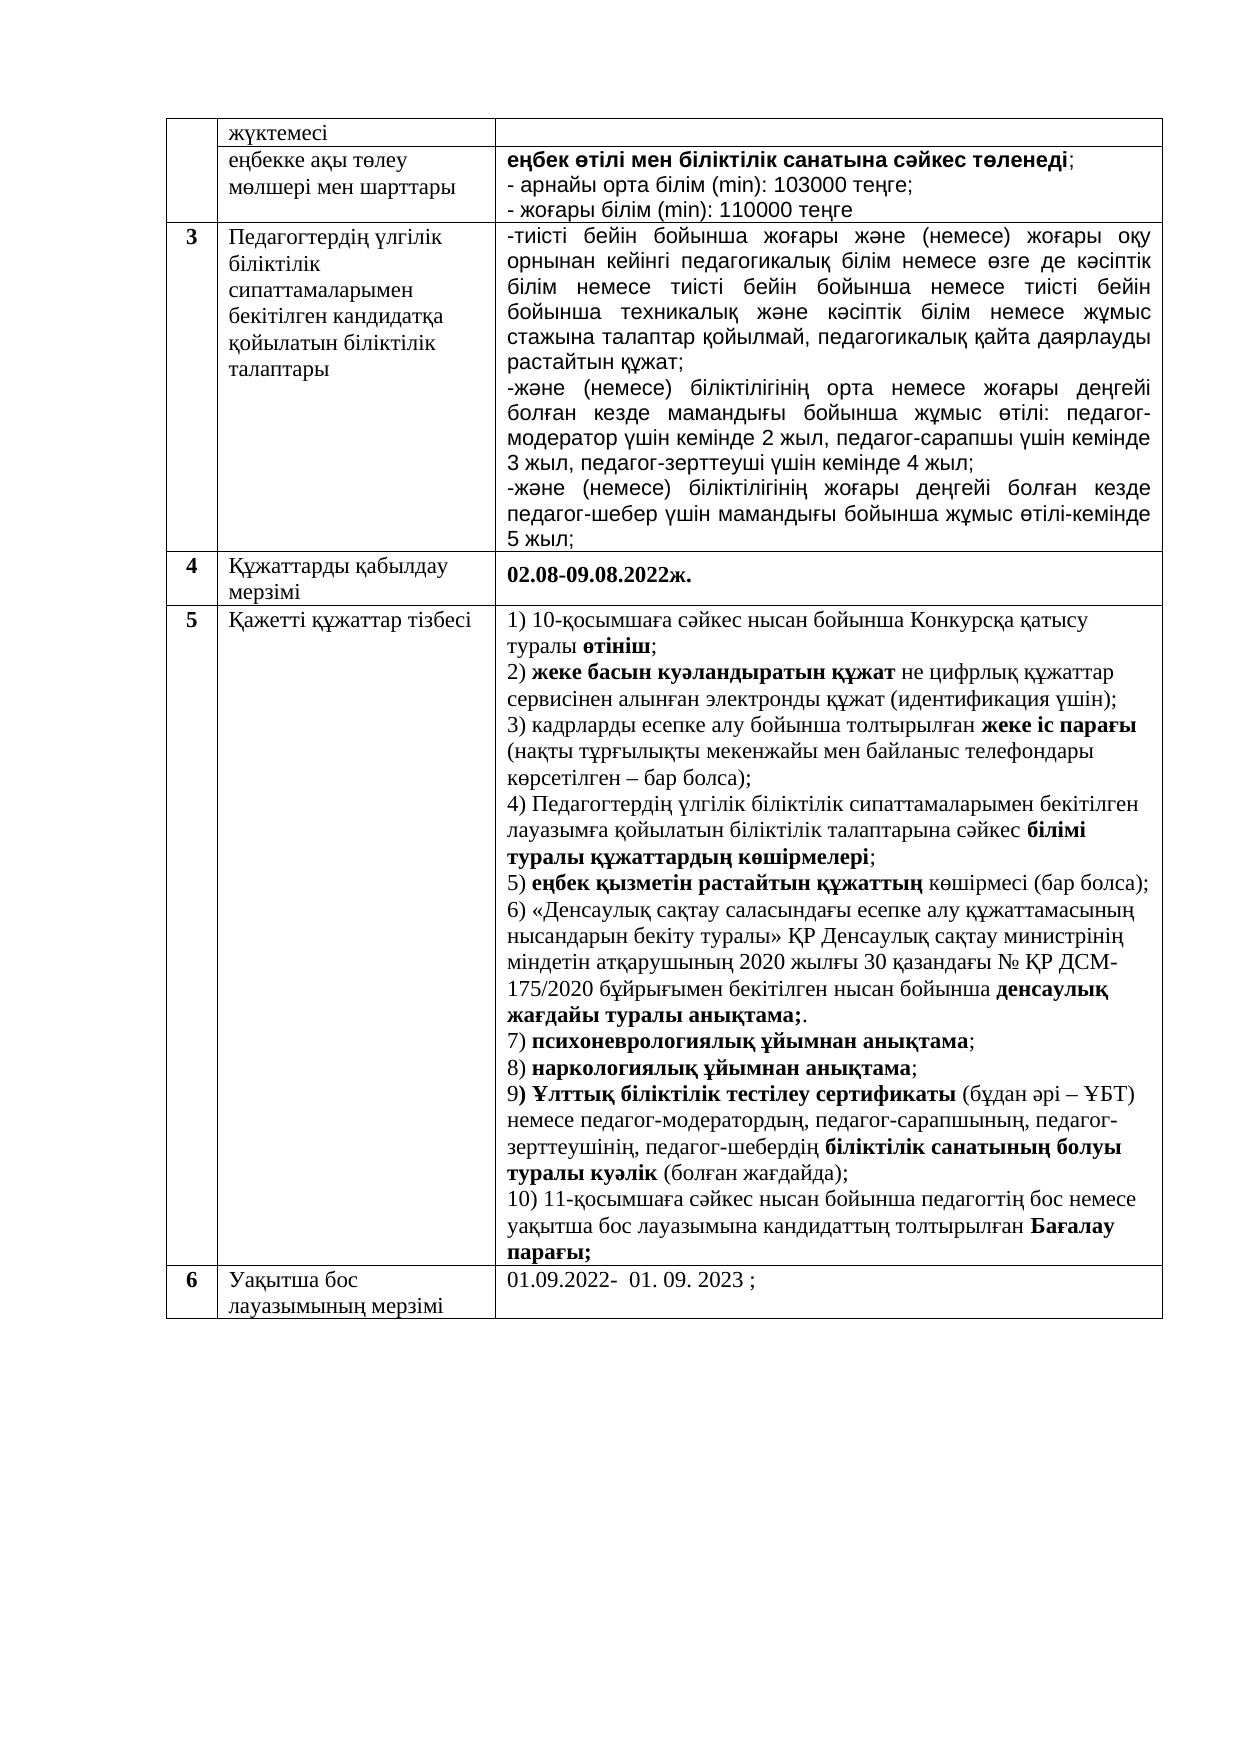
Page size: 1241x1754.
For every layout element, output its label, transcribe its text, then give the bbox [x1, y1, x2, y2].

table_cell 3 [167, 223, 217, 551]
table_cell 4 [167, 552, 217, 605]
table_cell еңбек өтілі мен біліктілік санатына сәйкес төленеді; - арнайы орта білім (min): 103000 теңге; - жоғары білім (min): 110000 теңге [496, 147, 1162, 222]
table_cell Қажетті құжаттар тізбесі [218, 606, 495, 1264]
table_cell еңбекке ақы төлеу мөлшері мен шарттары [218, 147, 495, 222]
table_cell 1) 10-қосымшаға сәйкес нысан бойынша Конкурсқа қатысу туралы өтініш; 2) жеке басын куәландыратын құжат не цифрлық құжаттар сервисінен алынған электронды құжат (идентификация үшін); 3) кадрларды есепке алу бойынша толтырылған жеке іс парағы (нақты тұрғылықты мекенжайы мен байланыс телефондары көрсетілген – бар болса); 4) Педагогтердің үлгілік біліктілік сипаттамаларымен бекітілген лауазымға қойылатын біліктілік талаптарына сәйкес білімі туралы құжаттардың көшірмелері; 5) еңбек қызметін растайтын құжаттың көшірмесі (бар болса); 6) «Денсаулық сақтау саласындағы есепке алу құжаттамасының нысандарын бекіту туралы» ҚР Денсаулық сақтау министрінің міндетін атқарушының 2020 жылғы 30 қазандағы № ҚР ДСМ-175/2020 бұйрығымен бекітілген нысан бойынша денсаулық жағдайы туралы анықтама;. 7) психоневрологиялық ұйымнан анықтама; 8) наркологиялық ұйымнан анықтама; 9) Ұлттық біліктілік тестілеу сертификаты (бұдан әрі – ҰБТ) немесе педагог-модератордың, педагог-сарапшының, педагог-зерттеушінің, педагог-шебердің біліктілік санатының болуы туралы куәлік (болған жағдайда); 10) 11-қосымшаға сәйкес нысан бойынша педагогтің бос немесе уақытша бос лауазымына кандидаттың толтырылған Бағалау парағы; [496, 606, 1162, 1264]
table_cell 01.09.2022- 01. 09. 2023 ; [496, 1266, 1162, 1318]
table_cell 5 [167, 606, 217, 1264]
table_cell Құжаттарды қабылдау мерзімі [218, 552, 495, 605]
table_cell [218, 119, 495, 146]
table_cell Педагогтердің үлгілік біліктілік сипаттамаларымен бекітілген кандидатқа қойылатын біліктілік талаптары [218, 223, 495, 551]
table_cell Уақытша бос лауазымының мерзімі [218, 1266, 495, 1318]
table_cell [167, 119, 217, 222]
table_cell 6 [167, 1266, 217, 1318]
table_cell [496, 119, 1162, 146]
table_cell 02.08-09.08.2022ж. [496, 552, 1162, 605]
table_cell -тиісті бейін бойынша жоғары және (немесе) жоғары оқу орнынан кейінгі педагогикалық білім немесе өзге де кәсіптік білім немесе тиісті бейін бойынша немесе тиісті бейін бойынша техникалық және кәсіптік білім немесе жұмыс стажына талаптар қойылмай, педагогикалық қайта даярлауды растайтын құжат; -және (немесе) біліктілігінің орта немесе жоғары деңгейі болған кезде мамандығы бойынша жұмыс өтілі: педагог-модератор үшін кемінде 2 жыл, педагог-сарапшы үшін кемінде 3 жыл, педагог-зерттеуші үшін кемінде 4 жыл; -және (немесе) біліктілігінің жоғары деңгейі болған кезде педагог-шебер үшін мамандығы бойынша жұмыс өтілі-кемінде 5 жыл; [496, 223, 1162, 551]
